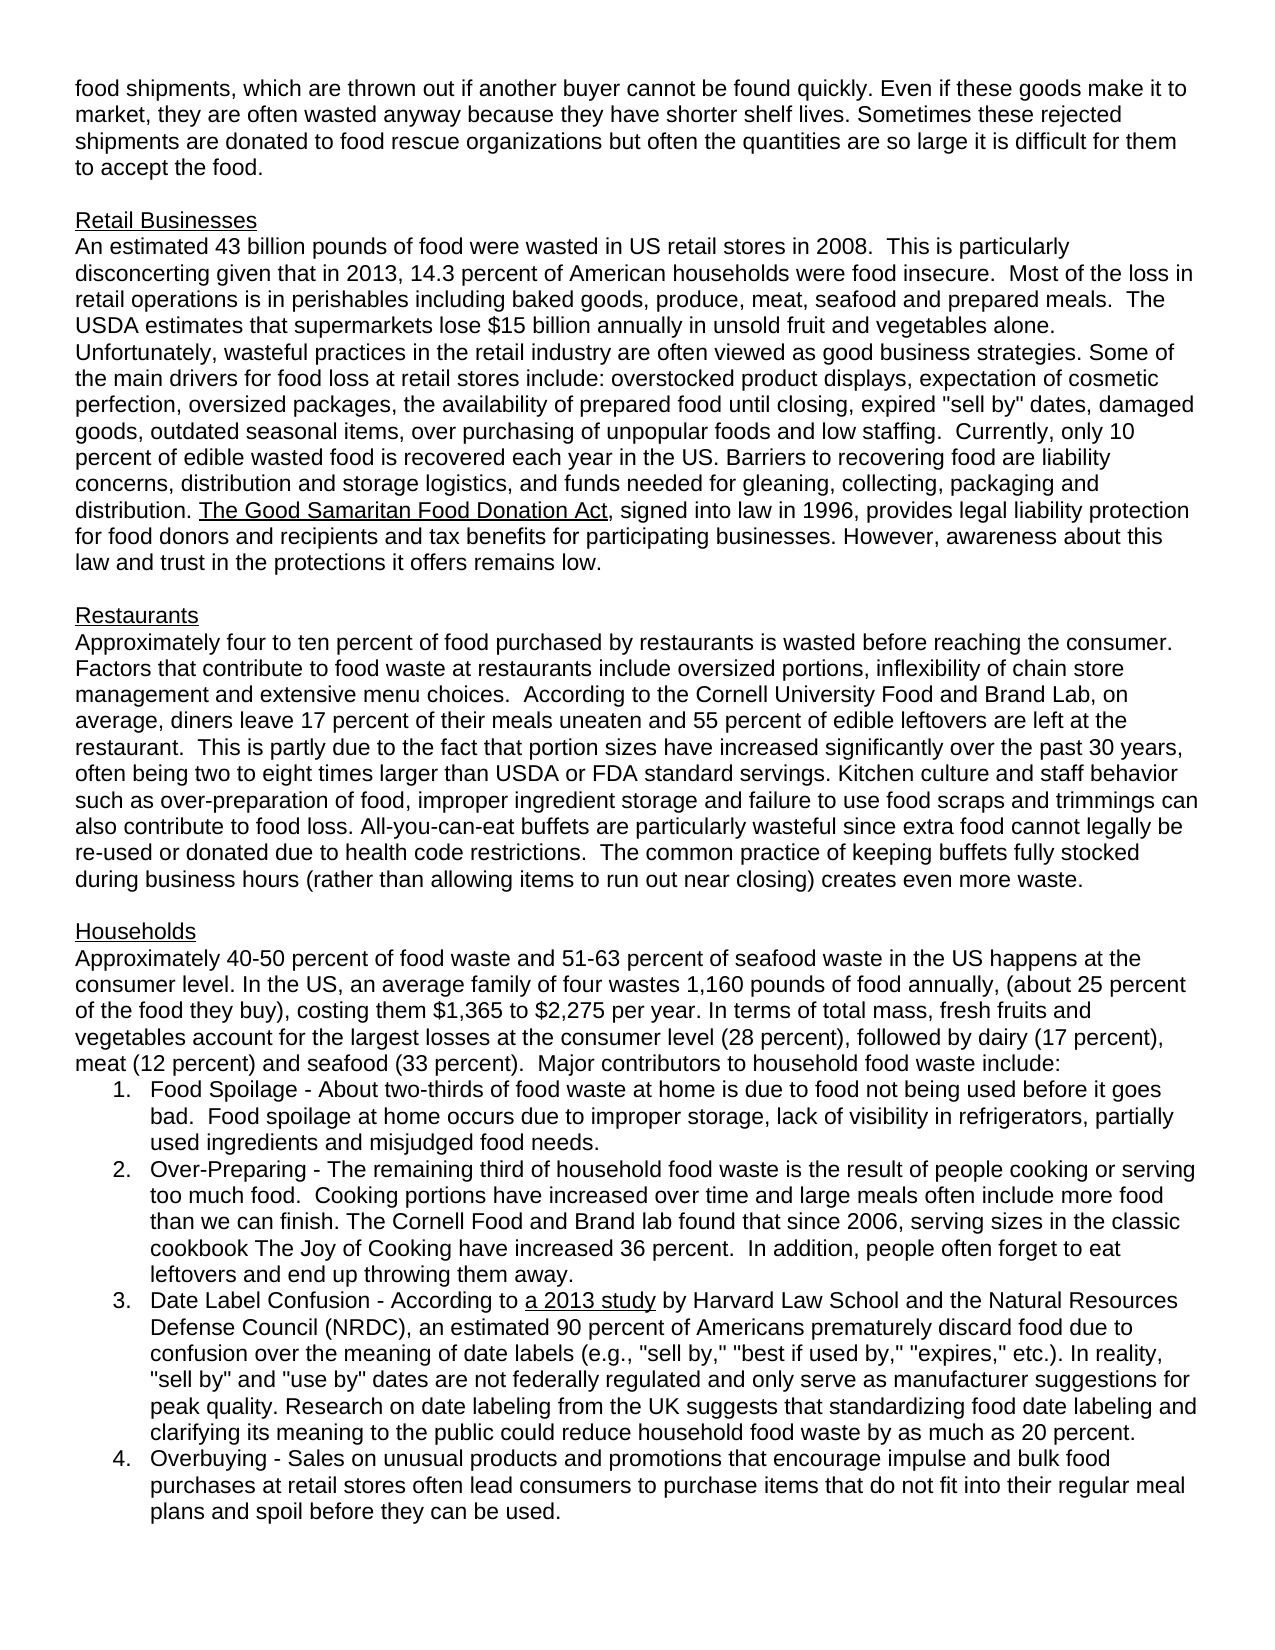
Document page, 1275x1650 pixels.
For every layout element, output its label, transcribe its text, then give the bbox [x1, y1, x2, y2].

text Restaurants [75, 602, 1200, 628]
list Date Label Confusion - According to a 2013 study by Harvard Law School and the Natural Resources Defense Council (NRDC), an estimated 90 percent of Americans prematurely discard food due to confusion over the meaning of date labels (e.g., "sell by," "best if used by," "expires," etc.). In reality, "sell by" and "use by" dates are not federally regulated and only serve as manufacturer suggestions for peak quality. Research on date labeling from the UK suggests that standardizing food date labeling and clarifying its meaning to the public could reduce household food waste by as much as 20 percent. [112, 1287, 1200, 1445]
text Approximately 40-50 percent of food waste and 51-63 percent of seafood waste in the US happens at the consumer level. In the US, an average family of four wastes 1,160 pounds of food annually, (about 25 percent of the food they buy), costing them $1,365 to $2,275 per year. In terms of total mass, fresh fruits and vegetables account for the largest losses at the consumer level (28 percent), followed by dairy (17 percent), meat (12 percent) and seafood (33 percent). Major contributors to household food waste include: [75, 945, 1200, 1076]
list Food Spoilage - About two-thirds of food waste at home is due to food not being used before it goes bad. Food spoilage at home occurs due to improper storage, lack of visibility in refrigerators, partially used ingredients and misjudged food needs. [112, 1076, 1200, 1156]
list Overbuying - Sales on unusual products and promotions that encourage impulse and bulk food purchases at retail stores often lead consumers to purchase items that do not fit into their regular meal plans and spoil before they can be used. [112, 1445, 1200, 1524]
text Households [75, 918, 1200, 945]
list Over-Preparing - The remaining third of household food waste is the result of people cooking or serving too much food. Cooking portions have increased over time and large meals often include more food than we can finish. The Cornell Food and Brand lab found that since 2006, serving sizes in the classic cookbook The Joy of Cooking have increased 36 percent. In addition, people often forget to eat leftovers and end up throwing them away. [112, 1156, 1200, 1287]
text An estimated 43 billion pounds of food were wasted in US retail stores in 2008. This is particularly disconcerting given that in 2013, 14.3 percent of American households were food insecure. Most of the loss in retail operations is in perishables including baked goods, produce, meat, seafood and prepared meals. The USDA estimates that supermarkets lose $15 billion annually in unsold fruit and vegetables alone. Unfortunately, wasteful practices in the retail industry are often viewed as good business strategies. Some of the main drivers for food loss at retail stores include: overstocked product displays, expectation of cosmetic perfection, oversized packages, the availability of prepared food until closing, expired "sell by" dates, damaged goods, outdated seasonal items, over purchasing of unpopular foods and low staffing. Currently, only 10 percent of edible wasted food is recovered each year in the US. Barriers to recovering food are liability concerns, distribution and storage logistics, and funds needed for gleaning, collecting, packaging and distribution. The Good Samaritan Food Donation Act, signed into law in 1996, provides legal liability protection for food donors and recipients and tax benefits for participating businesses. However, awareness about this law and trust in the protections it offers remains low. [75, 233, 1200, 576]
text Retail Businesses [75, 207, 1200, 233]
text Approximately four to ten percent of food purchased by restaurants is wasted before reaching the consumer. Factors that contribute to food waste at restaurants include oversized portions, inflexibility of chain store management and extensive menu choices. According to the Cornell University Food and Brand Lab, on average, diners leave 17 percent of their meals uneaten and 55 percent of edible leftovers are left at the restaurant. This is partly due to the fact that portion sizes have increased significantly over the past 30 years, often being two to eight times larger than USDA or FDA standard servings. Kitchen culture and staff behavior such as over-preparation of food, improper ingredient storage and failure to use food scraps and trimmings can also contribute to food loss. All-you-can-eat buffets are particularly wasteful since extra food cannot legally be re-used or donated due to health code restrictions. The common practice of keeping buffets fully stocked during business hours (rather than allowing items to run out near closing) creates even more waste. [75, 628, 1200, 892]
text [75, 75, 1200, 180]
